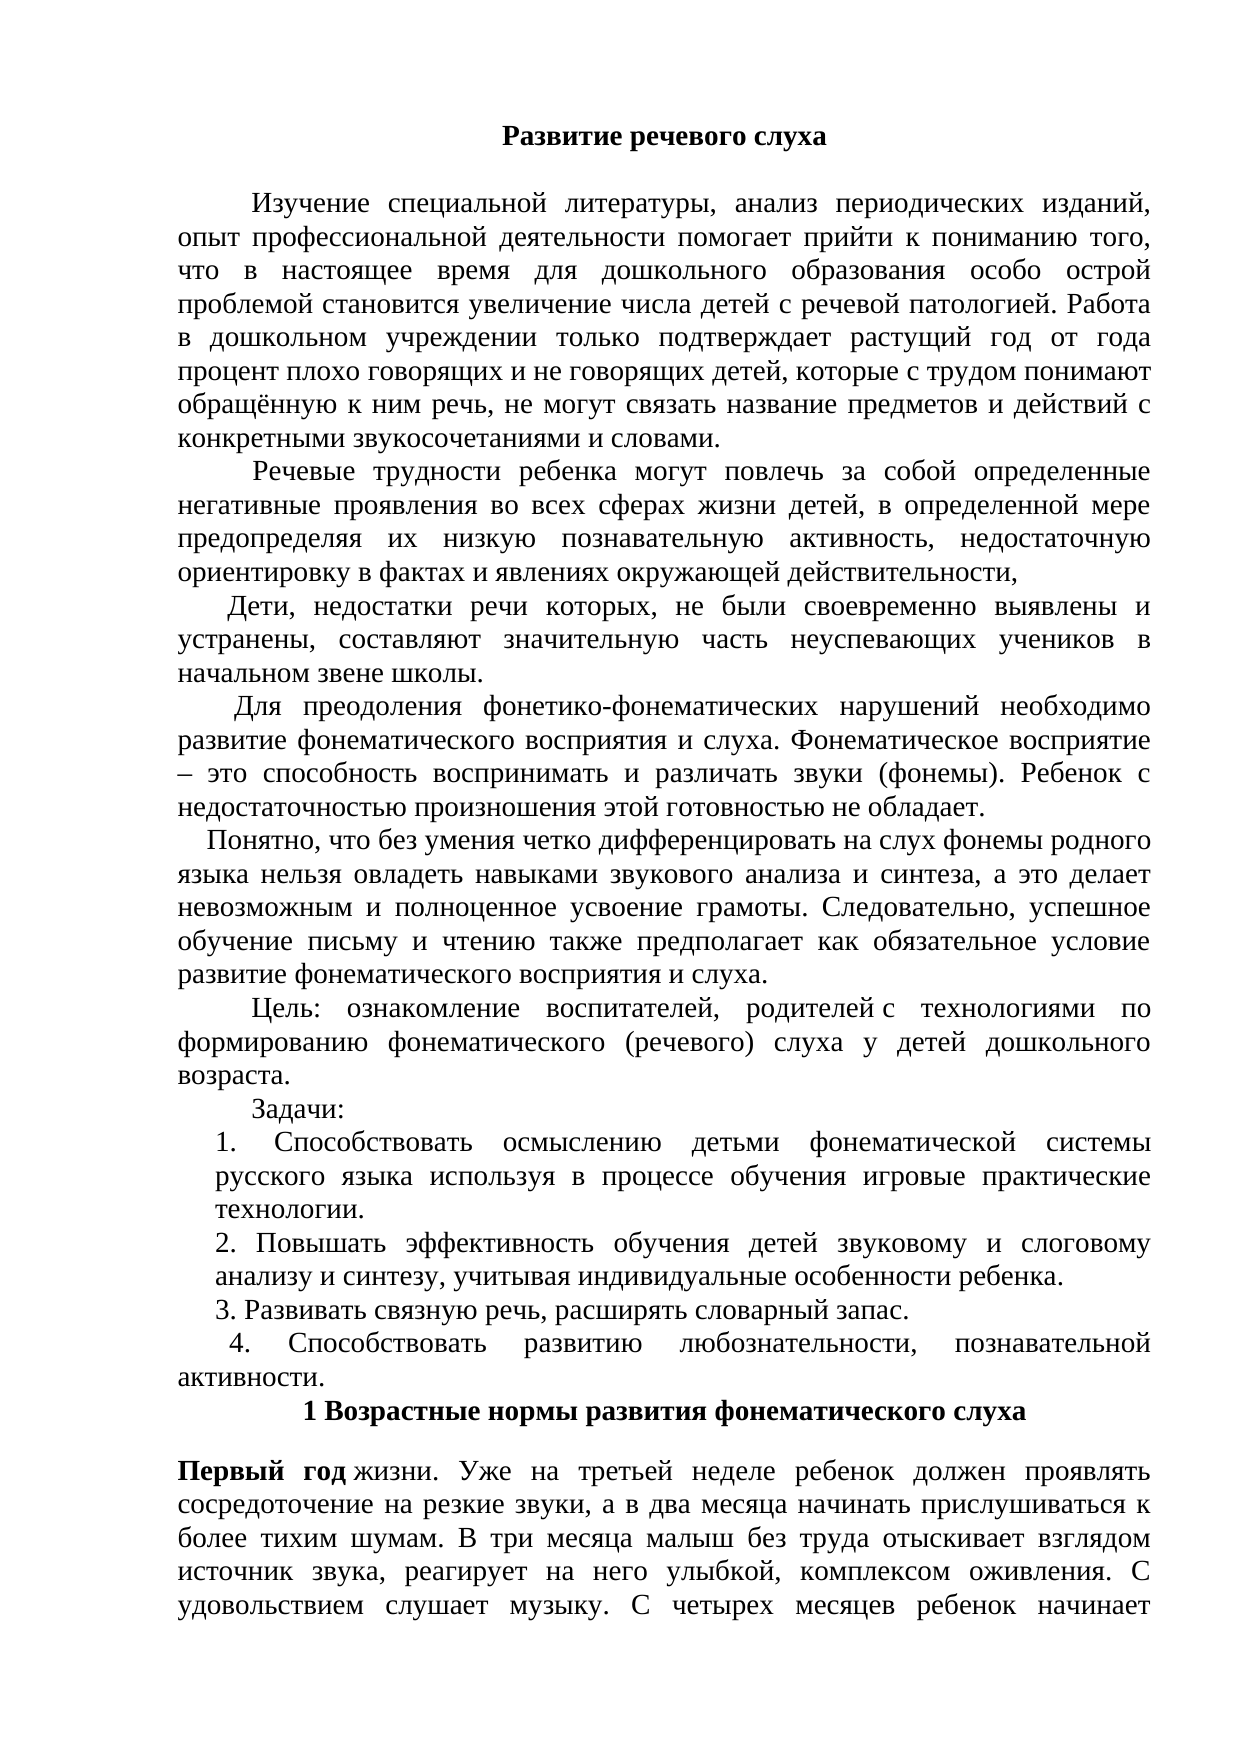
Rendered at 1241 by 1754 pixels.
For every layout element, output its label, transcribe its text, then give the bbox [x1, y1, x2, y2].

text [177, 1453, 1152, 1620]
text Дети, недостатки речи которых, не были своевременно выявлены и устранены, составляют значительную часть неуспевающих учеников в начальном звене школы. [177, 588, 1152, 688]
text Задачи: [177, 1091, 1152, 1124]
text 4. Способствовать развитию любознательности, познавательной активности. [177, 1326, 1152, 1393]
text Развитие речевого слуха [177, 118, 1152, 152]
text Цель: ознакомление воспитателей, родителей с технологиями по формированию фонематического (речевого) слуха у детей дошкольного возраста. [177, 990, 1152, 1091]
text Для преодоления фонетико-фонематических нарушений необходимо развитие фонематического восприятия и слуха. Фонематическое восприятие – это способность воспринимать и различать звуки (фонемы). Ребенок с недостаточностью произношения этой готовностью не обладает. [177, 688, 1152, 822]
text 1 Возрастные нормы развития фонематического слуха [177, 1393, 1152, 1426]
text Изучение специальной литературы, анализ периодических изданий, опыт профессиональной деятельности помогает прийти к пониманию того, что в настоящее время для дошкольного образования особо острой проблемой становится увеличение числа детей с речевой патологией. Работа в дошкольном учреждении только подтверждает растущий год от года процент плохо говорящих и не говорящих детей, которые с трудом понимают обращённую к ним речь, не могут связать название предметов и действий с конкретными звукосочетаниями и словами. [177, 185, 1152, 453]
text Понятно, что без умения четко дифференцировать на слух фонемы родного языка нельзя овладеть навыками звукового анализа и синтеза, а это делает невозможным и полноценное усвоение грамоты. Следовательно, успешное обучение письму и чтению также предполагает как обязательное условие развитие фонематического восприятия и слуха. [177, 822, 1152, 990]
text 2. Повышать эффективность обучения детей звуковому и слоговому анализу и синтезу, учитывая индивидуальные особенности ребенка. [215, 1225, 1152, 1292]
text 1. Способствовать осмыслению детьми фонематической системы русского языка используя в процессе обучения игровые практические технологии. [215, 1124, 1152, 1225]
text Речевые трудности ребенка могут повлечь за собой определенные негативные проявления во всех сферах жизни детей, в определенной мере предопределяя их низкую познавательную активность, недостаточную ориентировку в фактах и явлениях окружающей действительности, [177, 453, 1152, 588]
text 3. Развивать связную речь, расширять словарный запас. [215, 1292, 1152, 1326]
